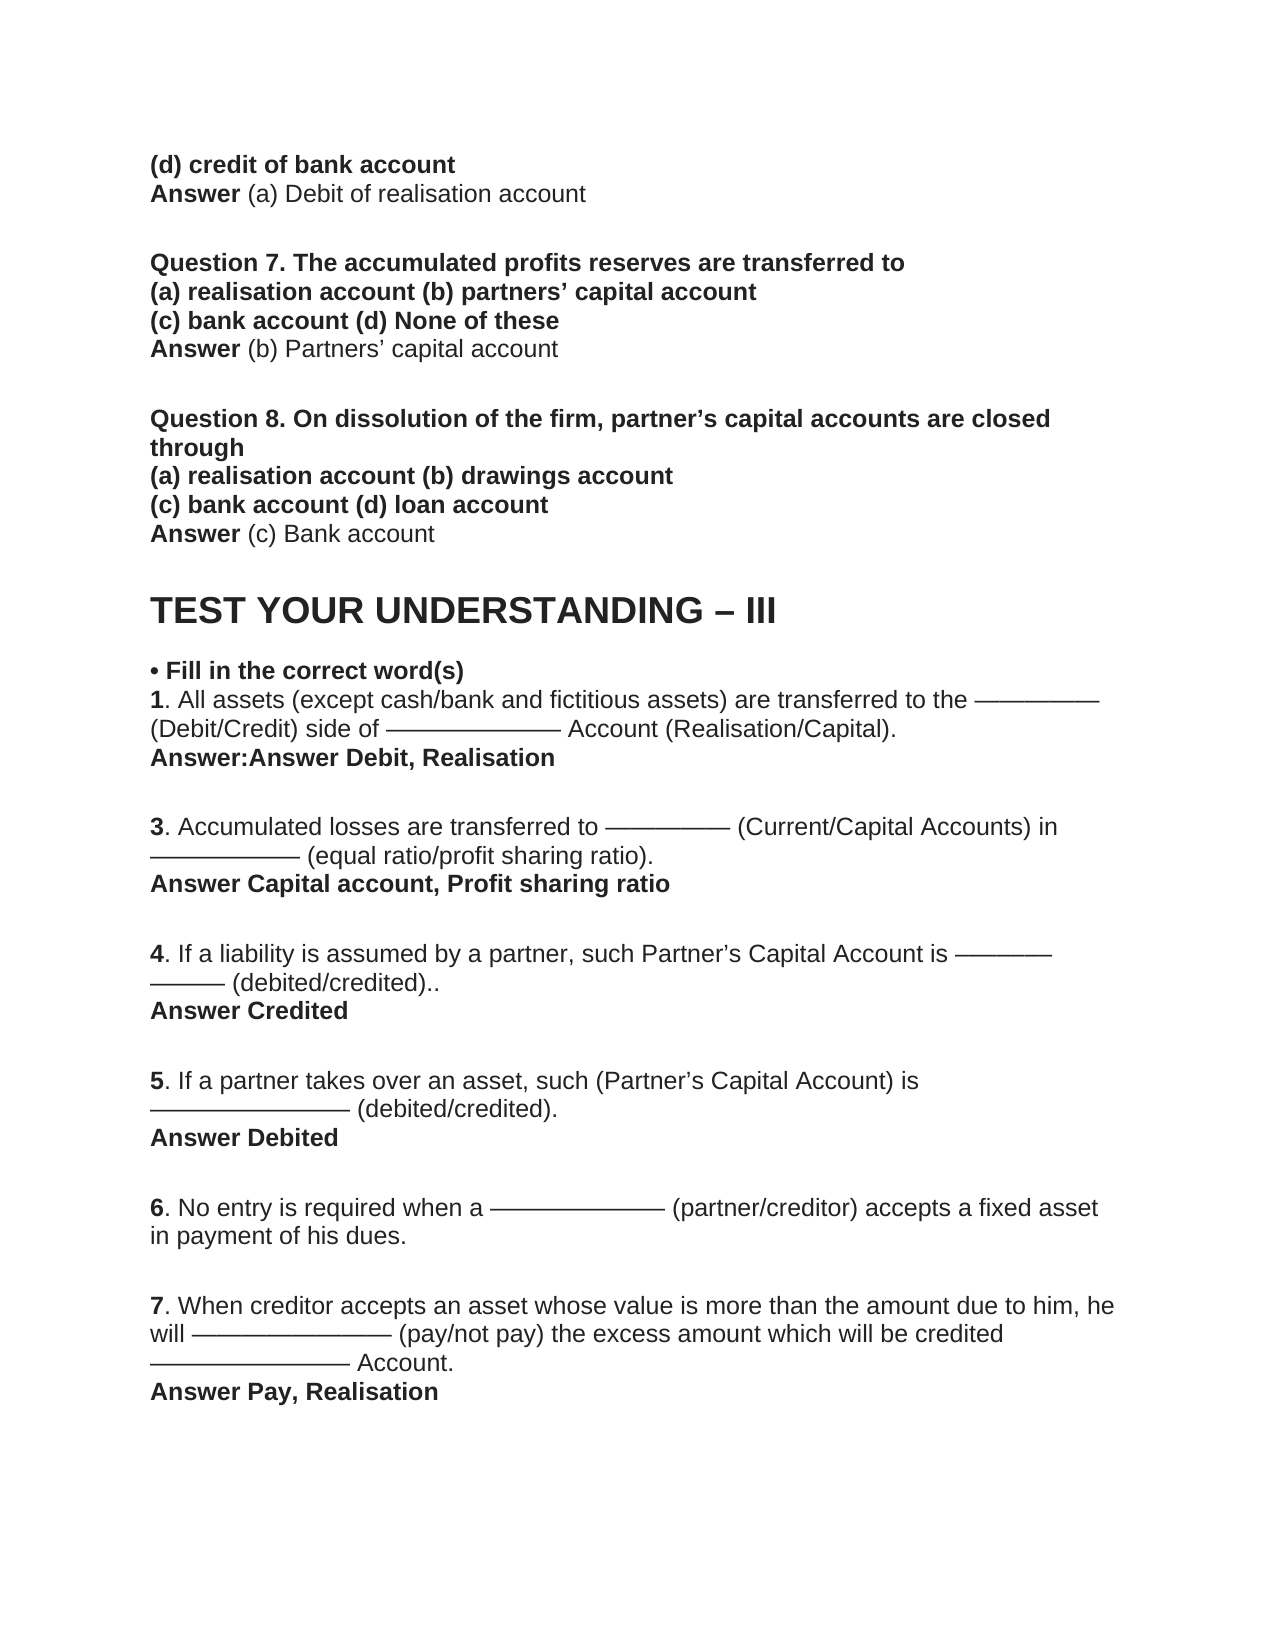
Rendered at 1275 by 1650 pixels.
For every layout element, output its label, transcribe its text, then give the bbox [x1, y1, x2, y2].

text Question 8. On dissolution of the firm, partner’s capital accounts are closed through (a) realisation account (b) drawings account (c) bank account (d) loan account Answer (c) Bank account [150, 404, 1125, 547]
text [150, 150, 1125, 207]
text TEST YOUR UNDERSTANDING – III [150, 588, 1125, 631]
text Question 7. The accumulated profits reserves are transferred to (a) realisation account (b) partners’ capital account (c) bank account (d) None of these Answer (b) Partners’ capital account [150, 248, 1125, 363]
text 6. No entry is required when a ——————— (partner/creditor) accepts a fixed asset in payment of his dues. [150, 1192, 1125, 1250]
text 5. If a partner takes over an asset, such (Partner’s Capital Account) is ———————— (debited/credited). Answer Debited [150, 1066, 1125, 1152]
text 7. When creditor accepts an asset whose value is more than the amount due to him, he will ———————— (pay/not pay) the excess amount which will be credited ———————— Account. Answer Pay, Realisation [150, 1291, 1125, 1406]
text 4. If a liability is assumed by a partner, such Partner’s Capital Account is ––––––– ——— (debited/credited).. Answer Credited [150, 939, 1125, 1025]
text • Fill in the correct word(s) 1. All assets (except cash/bank and fictitious assets) are transferred to the ————— (Debit/Credit) side of ——————— Account (Realisation/Capital). Answer:Answer Debit, Realisation [150, 656, 1125, 771]
text 3. Accumulated losses are transferred to ————— (Current/Capital Accounts) in —————— (equal ratio/profit sharing ratio). Answer Capital account, Profit sharing ratio [150, 812, 1125, 898]
